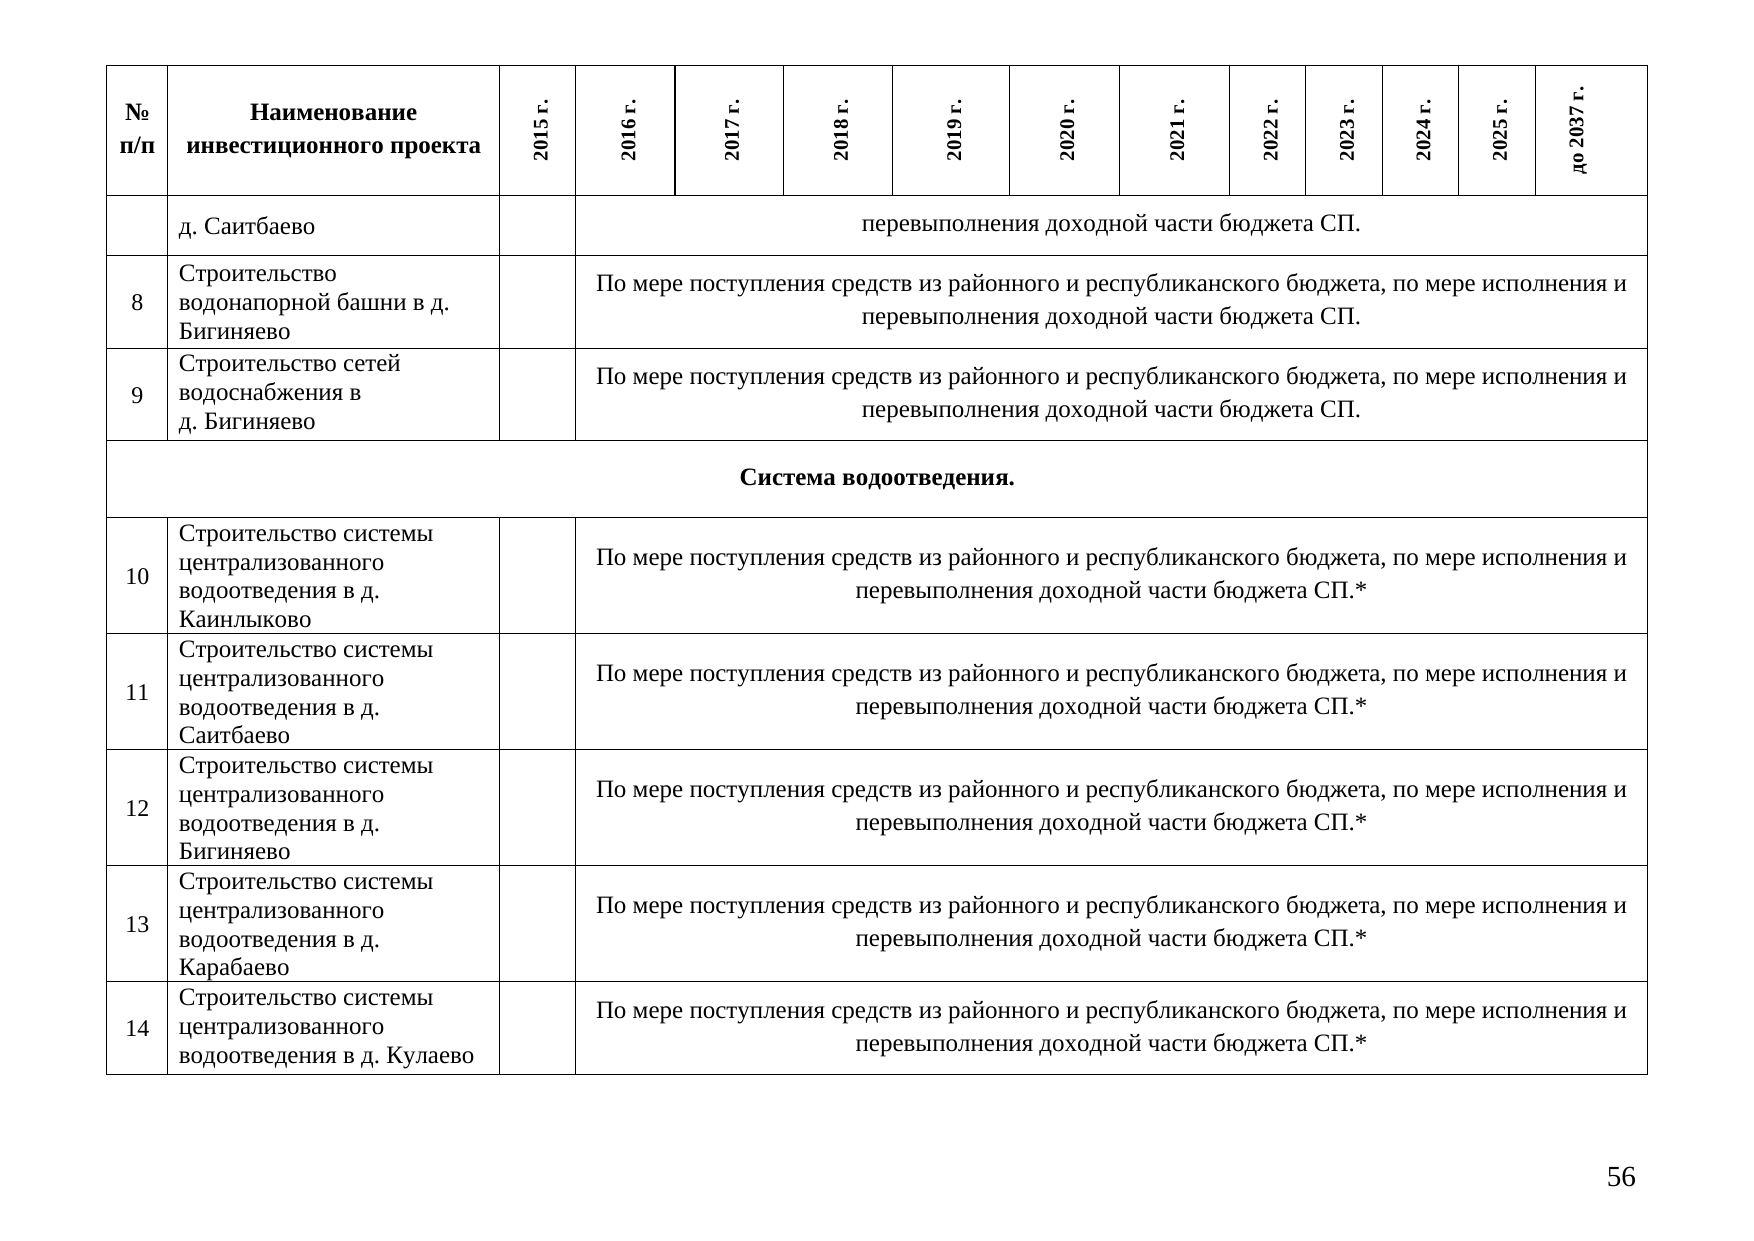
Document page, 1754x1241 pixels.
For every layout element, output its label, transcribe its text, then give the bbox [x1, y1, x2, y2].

table_header 2025 г. [1459, 66, 1535, 195]
table_cell 14 [107, 982, 167, 1074]
table_header Наименование инвестиционного проекта [168, 66, 499, 195]
table_cell 8 [107, 256, 167, 347]
table_cell [500, 256, 575, 347]
table_header до 2037 г. [1536, 66, 1647, 195]
table_header . [1230, 66, 1305, 195]
table_header . [1010, 66, 1119, 195]
table_header . [1120, 66, 1229, 195]
table_cell По мере поступления средств из районного и республиканского бюджета, по мере исполнения и перевыполнения доходной части бюджета СП.* [576, 866, 1647, 981]
table_cell 11 [107, 634, 167, 749]
table_cell Строительство системы централизованного водоотведения в д. Саитбаево [168, 634, 499, 749]
table_cell По мере поступления средств из районного и республиканского бюджета, по мере исполнения и перевыполнения доходной части бюджета СП.* [576, 634, 1647, 749]
table_cell [500, 750, 575, 865]
table_header . [784, 66, 892, 195]
table_cell [500, 518, 575, 633]
table_cell Строительство системы централизованного водоотведения в д. Карабаево [168, 866, 499, 981]
table_cell [500, 982, 575, 1074]
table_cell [576, 196, 1647, 255]
table_cell [500, 634, 575, 749]
table_cell Строительство системы централизованного водоотведения в д. Бигиняево [168, 750, 499, 865]
table_cell Строительство системы централизованного водоотведения в д. Кулаево [168, 982, 499, 1074]
table_header № п/п [107, 66, 167, 195]
table_cell 13 [107, 866, 167, 981]
table_cell По мере поступления средств из районного и республиканского бюджета, по мере исполнения и перевыполнения доходной части бюджета СП.* [576, 750, 1647, 865]
table_cell [500, 866, 575, 981]
table_cell 9 [107, 349, 167, 440]
table_cell По мере поступления средств из районного и республиканского бюджета, по мере исполнения и перевыполнения доходной части бюджета СП.* [576, 982, 1647, 1074]
table_header . [676, 66, 783, 195]
table_cell 7 [107, 196, 167, 255]
table_header . [1306, 66, 1382, 195]
table_cell По мере поступления средств из районного и республиканского бюджета, по мере исполнения и перевыполнения доходной части бюджета СП. [576, 256, 1647, 347]
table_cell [168, 196, 499, 255]
table_cell 10 [107, 518, 167, 633]
table_cell 12 [107, 750, 167, 865]
table_cell Строительство водонапорной башни в д. Бигиняево [168, 256, 499, 347]
table_cell Система водоотведения. [107, 441, 1647, 517]
table_cell По мере поступления средств из районного и республиканского бюджета, по мере исполнения и перевыполнения доходной части бюджета СП.* [576, 518, 1647, 633]
table_header . [1383, 66, 1458, 195]
table_header . [576, 66, 674, 195]
table_cell [500, 349, 575, 440]
table_header . [500, 66, 575, 195]
table_cell По мере поступления средств из районного и республиканского бюджета, по мере исполнения и перевыполнения доходной части бюджета СП. [576, 349, 1647, 440]
table_cell [500, 196, 575, 255]
table_header . [893, 66, 1009, 195]
table_cell Строительство системы централизованного водоотведения в д. Каинлыково [168, 518, 499, 633]
table_cell Строительство сетей водоснабжения в д. Бигиняево [168, 349, 499, 440]
